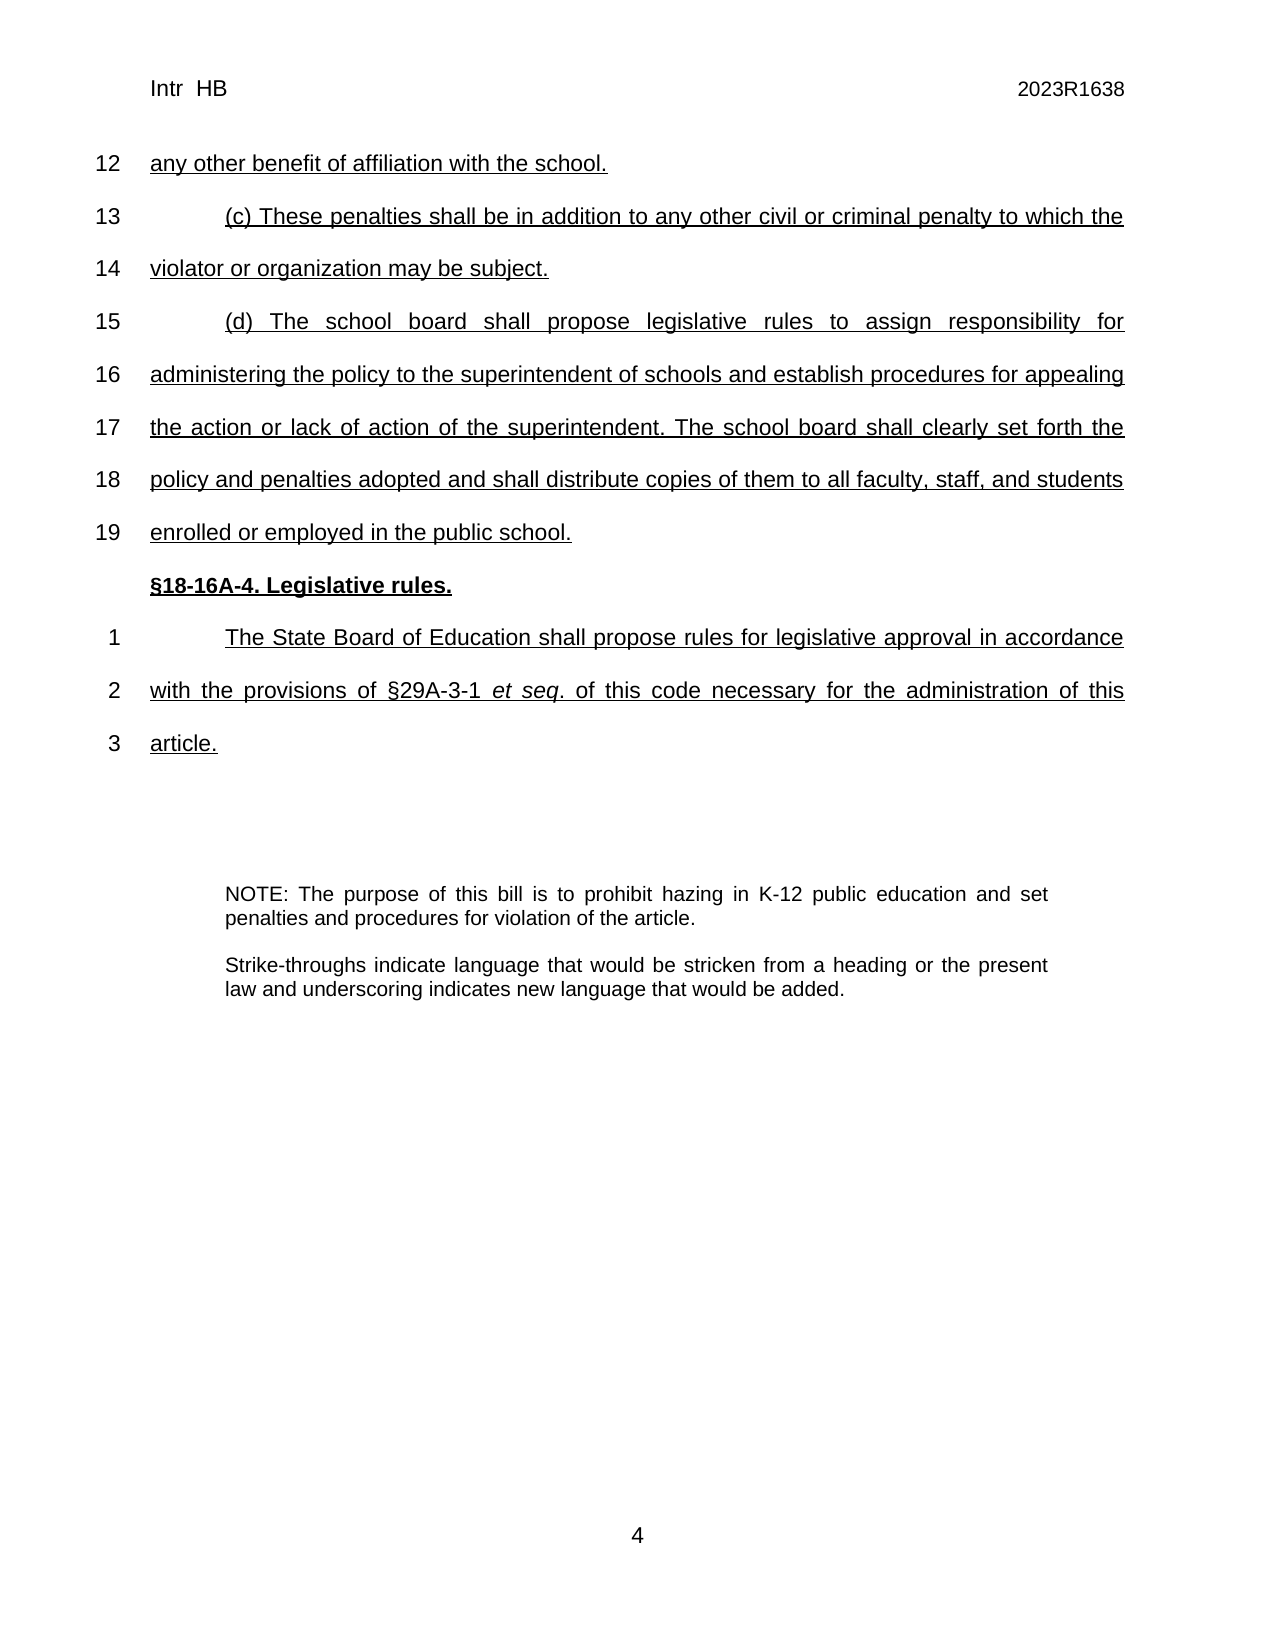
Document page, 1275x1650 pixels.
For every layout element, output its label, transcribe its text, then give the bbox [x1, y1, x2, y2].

text The State Board of Education shall propose rules for legislative approval in accordance with the provisions of §29A-3-1 et seq. of this code necessary for the administration of this article. [150, 624, 1125, 700]
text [150, 150, 1125, 176]
text NOTE: The purpose of this bill is to prohibit hazing in K-12 public education and set penalties and procedures for violation of the article. [225, 882, 1050, 930]
text (d) The school board shall propose legislative rules to assign responsibility for administering the policy to the superintendent of schools and establish procedures for appealing the action or lack of action of the superintendent. The school board shall clearly set forth the policy and penalties adopted and shall distribute copies of them to all faculty, staff, and students enrolled or employed in the public school. [150, 308, 1125, 384]
text Strike-throughs indicate language that would be stricken from a heading or the present law and underscoring indicates new language that would be added. [225, 953, 1050, 1001]
text (d) The school board shall propose legislative rules to assign responsibility for administering the policy to the superintendent of schools and establish procedures for appealing the action or lack of action of the superintendent. The school board shall clearly set forth the policy and penalties adopted and shall distribute copies of them to all faculty, staff, and students enrolled or employed in the public school. [150, 438, 1125, 545]
subtitle §18-16A-4. Legislative rules. [150, 572, 1125, 598]
text (c) These penalties shall be in addition to any other civil or criminal penalty to which the violator or organization may be subject. [150, 203, 1125, 282]
text The State Board of Education shall propose rules for legislative approval in accordance with the provisions of §29A-3-1 et seq. of this code necessary for the administration of this article. [150, 701, 1125, 756]
text (d) The school board shall propose legislative rules to assign responsibility for administering the policy to the superintendent of schools and establish procedures for appealing the action or lack of action of the superintendent. The school board shall clearly set forth the policy and penalties adopted and shall distribute copies of them to all faculty, staff, and students enrolled or employed in the public school. [150, 385, 1125, 436]
